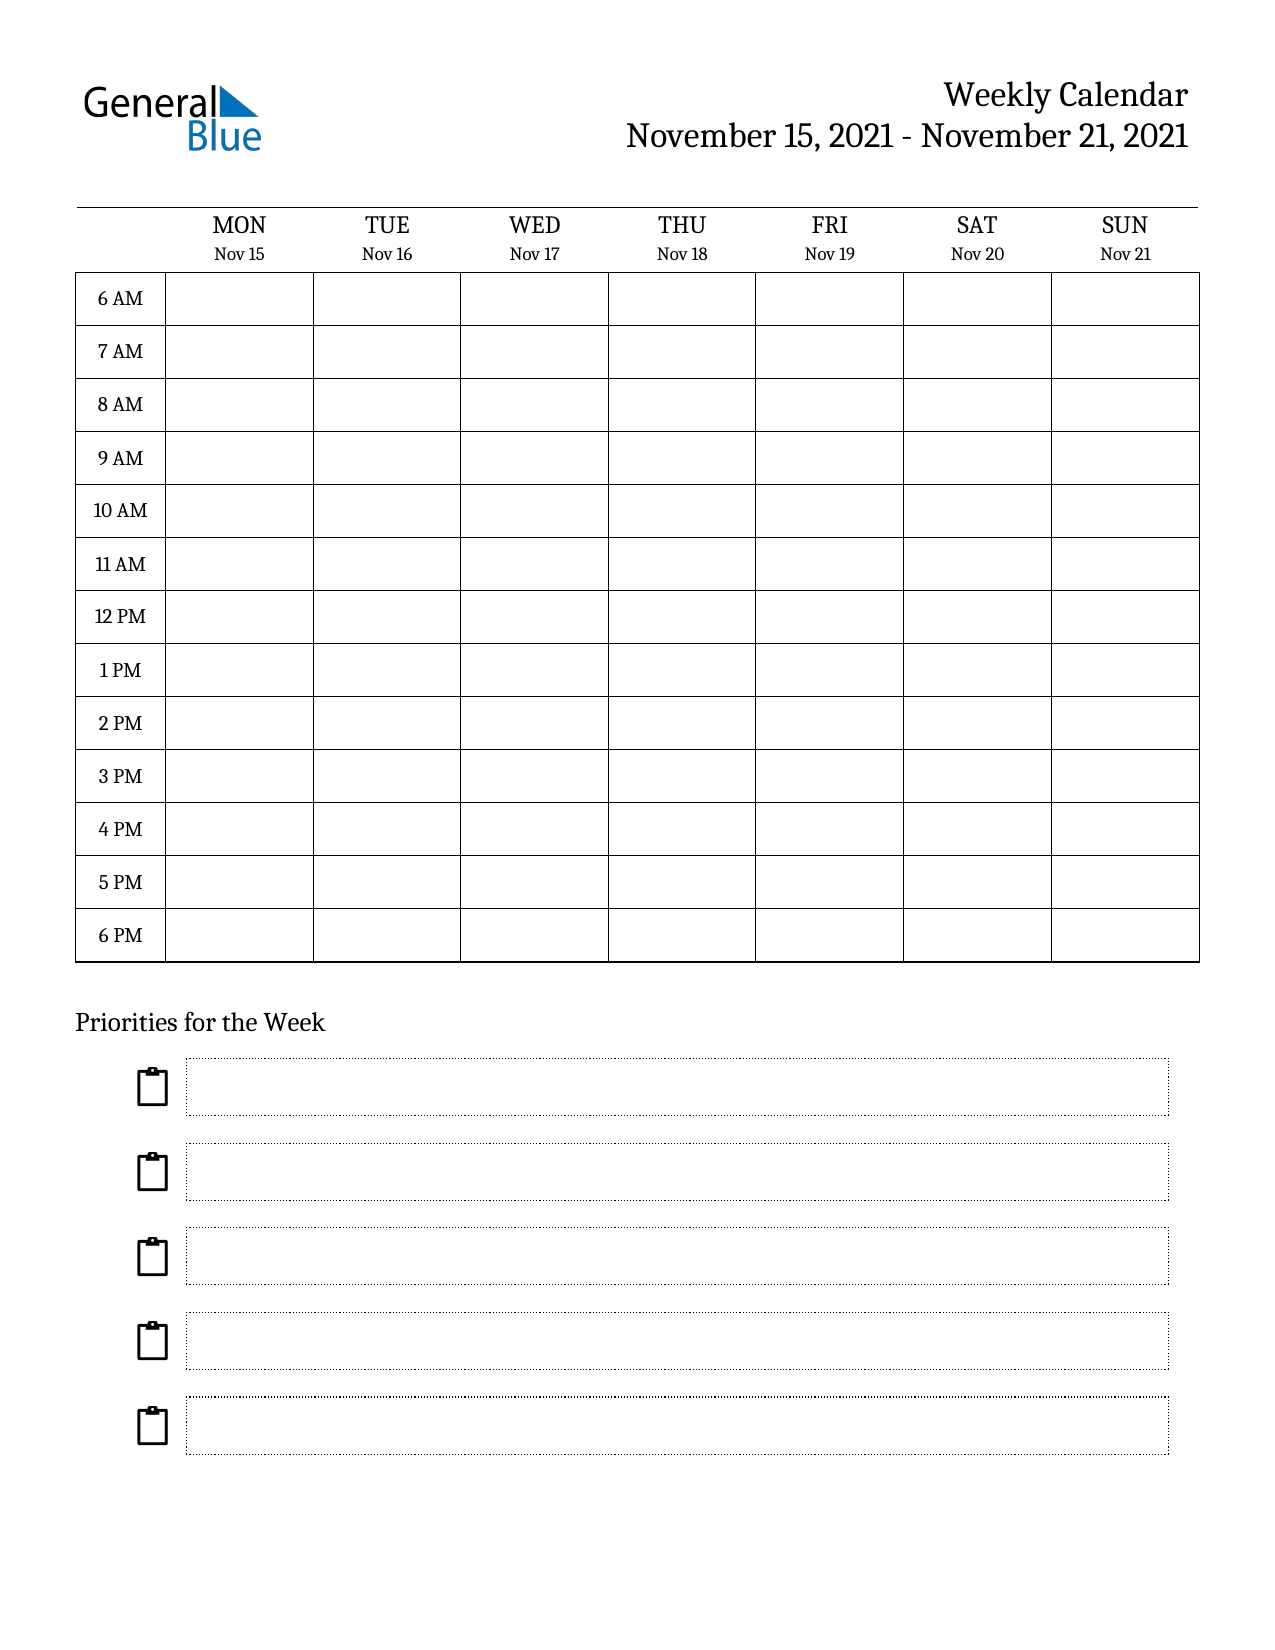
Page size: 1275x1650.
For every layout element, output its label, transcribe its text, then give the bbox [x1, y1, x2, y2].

picture [129, 1233, 176, 1280]
table_cell [314, 697, 460, 749]
table_cell [609, 432, 755, 484]
table_cell [756, 538, 903, 590]
table_cell [76, 208, 165, 272]
table_cell [461, 273, 608, 325]
table_cell [461, 591, 608, 643]
table_cell 8 AM [76, 379, 165, 431]
table_cell [756, 803, 903, 855]
table_cell [166, 750, 313, 802]
table_cell [166, 538, 313, 590]
table_cell THU Nov 18 [608, 208, 756, 272]
table_cell [106, 1312, 187, 1369]
table_cell [166, 697, 313, 749]
table_cell MON Nov 15 [165, 208, 313, 272]
table_cell [461, 697, 608, 749]
table_cell [904, 538, 1051, 590]
table_cell [756, 273, 903, 325]
table_cell 3 PM [76, 750, 165, 802]
table_cell [756, 909, 903, 961]
table_cell [904, 750, 1051, 802]
table_cell [1052, 909, 1199, 961]
table_cell [166, 856, 313, 908]
table_cell [314, 909, 460, 961]
table_cell [756, 326, 903, 378]
table_cell FRI Nov 19 [756, 208, 903, 272]
table_cell [461, 432, 608, 484]
table_cell [756, 591, 903, 643]
table_cell [904, 432, 1051, 484]
table_header Weekly Calendar November 15, 2021 - November 21, 2021 [76, 75, 1199, 207]
table_cell [1052, 644, 1199, 696]
table_cell [756, 379, 903, 431]
table_cell [904, 591, 1051, 643]
picture [129, 1318, 176, 1364]
table_cell [1052, 432, 1199, 484]
picture [129, 1148, 176, 1195]
text Priorities for the Week [75, 1007, 1200, 1039]
table_cell [187, 1396, 1168, 1454]
table_cell [314, 379, 460, 431]
table_cell [609, 803, 755, 855]
table_cell [609, 697, 755, 749]
table_cell [461, 644, 608, 696]
table_cell [461, 856, 608, 908]
table_cell [461, 485, 608, 537]
table_cell WED Nov 17 [461, 208, 608, 272]
table_cell [609, 485, 755, 537]
table_cell [461, 909, 608, 961]
table_cell [314, 485, 460, 537]
table_cell [166, 591, 313, 643]
table_cell [314, 538, 460, 590]
table_cell 6 AM [76, 273, 165, 325]
table_cell [166, 485, 313, 537]
table_cell [904, 644, 1051, 696]
table_cell 5 PM [76, 856, 165, 908]
table_cell [314, 432, 460, 484]
table_cell [609, 750, 755, 802]
table_cell [166, 273, 313, 325]
table_cell [461, 750, 608, 802]
table_cell SUN Nov 21 [1051, 207, 1199, 272]
table_cell [756, 432, 903, 484]
table_cell TUE Nov 16 [313, 208, 461, 272]
table_cell 10 AM [76, 485, 165, 537]
table_cell [904, 379, 1051, 431]
table_cell [756, 697, 903, 749]
table_cell [756, 485, 903, 537]
table_cell [106, 1369, 1168, 1396]
table_cell [904, 485, 1051, 537]
table_cell [461, 803, 608, 855]
table_cell 12 PM [76, 591, 165, 643]
picture [129, 1402, 176, 1449]
table_cell [166, 326, 313, 378]
table_cell [187, 1143, 1168, 1200]
picture [84, 85, 261, 151]
table_header [187, 1058, 1168, 1115]
table_cell SAT Nov 20 [904, 208, 1051, 272]
table_cell [166, 644, 313, 696]
table_cell [166, 379, 313, 431]
table_cell 11 AM [76, 538, 165, 590]
table_cell [609, 379, 755, 431]
table_cell [166, 909, 313, 961]
table_cell [904, 697, 1051, 749]
table_cell [609, 538, 755, 590]
table_cell [106, 1200, 1168, 1227]
table_cell [609, 591, 755, 643]
table_cell [756, 750, 903, 802]
table_cell [904, 856, 1051, 908]
table_cell [461, 326, 608, 378]
table_cell 7 AM [76, 326, 165, 378]
table_cell [609, 326, 755, 378]
table_cell [106, 1396, 187, 1454]
table_cell 2 PM [76, 697, 165, 749]
table_cell [1052, 379, 1199, 431]
table_header [106, 1058, 187, 1115]
table_cell [904, 909, 1051, 961]
table_cell [1052, 538, 1199, 590]
table_cell [609, 644, 755, 696]
table_cell [904, 326, 1051, 378]
table_cell [314, 750, 460, 802]
table_cell [1052, 485, 1199, 537]
table_cell 4 PM [76, 803, 165, 855]
table_cell [1052, 803, 1199, 855]
table_cell [1052, 697, 1199, 749]
table_cell 9 AM [76, 432, 165, 484]
table_cell [106, 1284, 1168, 1312]
table_cell [1052, 591, 1199, 643]
table_cell [187, 1227, 1168, 1284]
table_cell [904, 803, 1051, 855]
table_cell [609, 856, 755, 908]
table_cell [314, 273, 460, 325]
table_cell [609, 909, 755, 961]
table_cell [1052, 750, 1199, 802]
table_cell [314, 644, 460, 696]
table_cell [609, 273, 755, 325]
table_cell [461, 538, 608, 590]
table_cell [461, 379, 608, 431]
table_cell [166, 803, 313, 855]
table_cell [756, 644, 903, 696]
table_cell [314, 856, 460, 908]
table_cell [756, 856, 903, 908]
table_cell [1052, 856, 1199, 908]
table_cell [106, 1143, 187, 1200]
table_cell [314, 803, 460, 855]
table_cell [187, 1312, 1168, 1369]
table_cell [106, 1115, 1168, 1142]
table_cell [314, 591, 460, 643]
picture [129, 1063, 176, 1110]
table_cell 1 PM [76, 644, 165, 696]
table_cell [106, 1227, 187, 1284]
table_cell [166, 432, 313, 484]
table_cell [904, 273, 1051, 325]
table_cell [314, 326, 460, 378]
table_cell [1052, 273, 1199, 325]
table_cell 6 PM [76, 909, 165, 961]
table_cell [1052, 326, 1199, 378]
